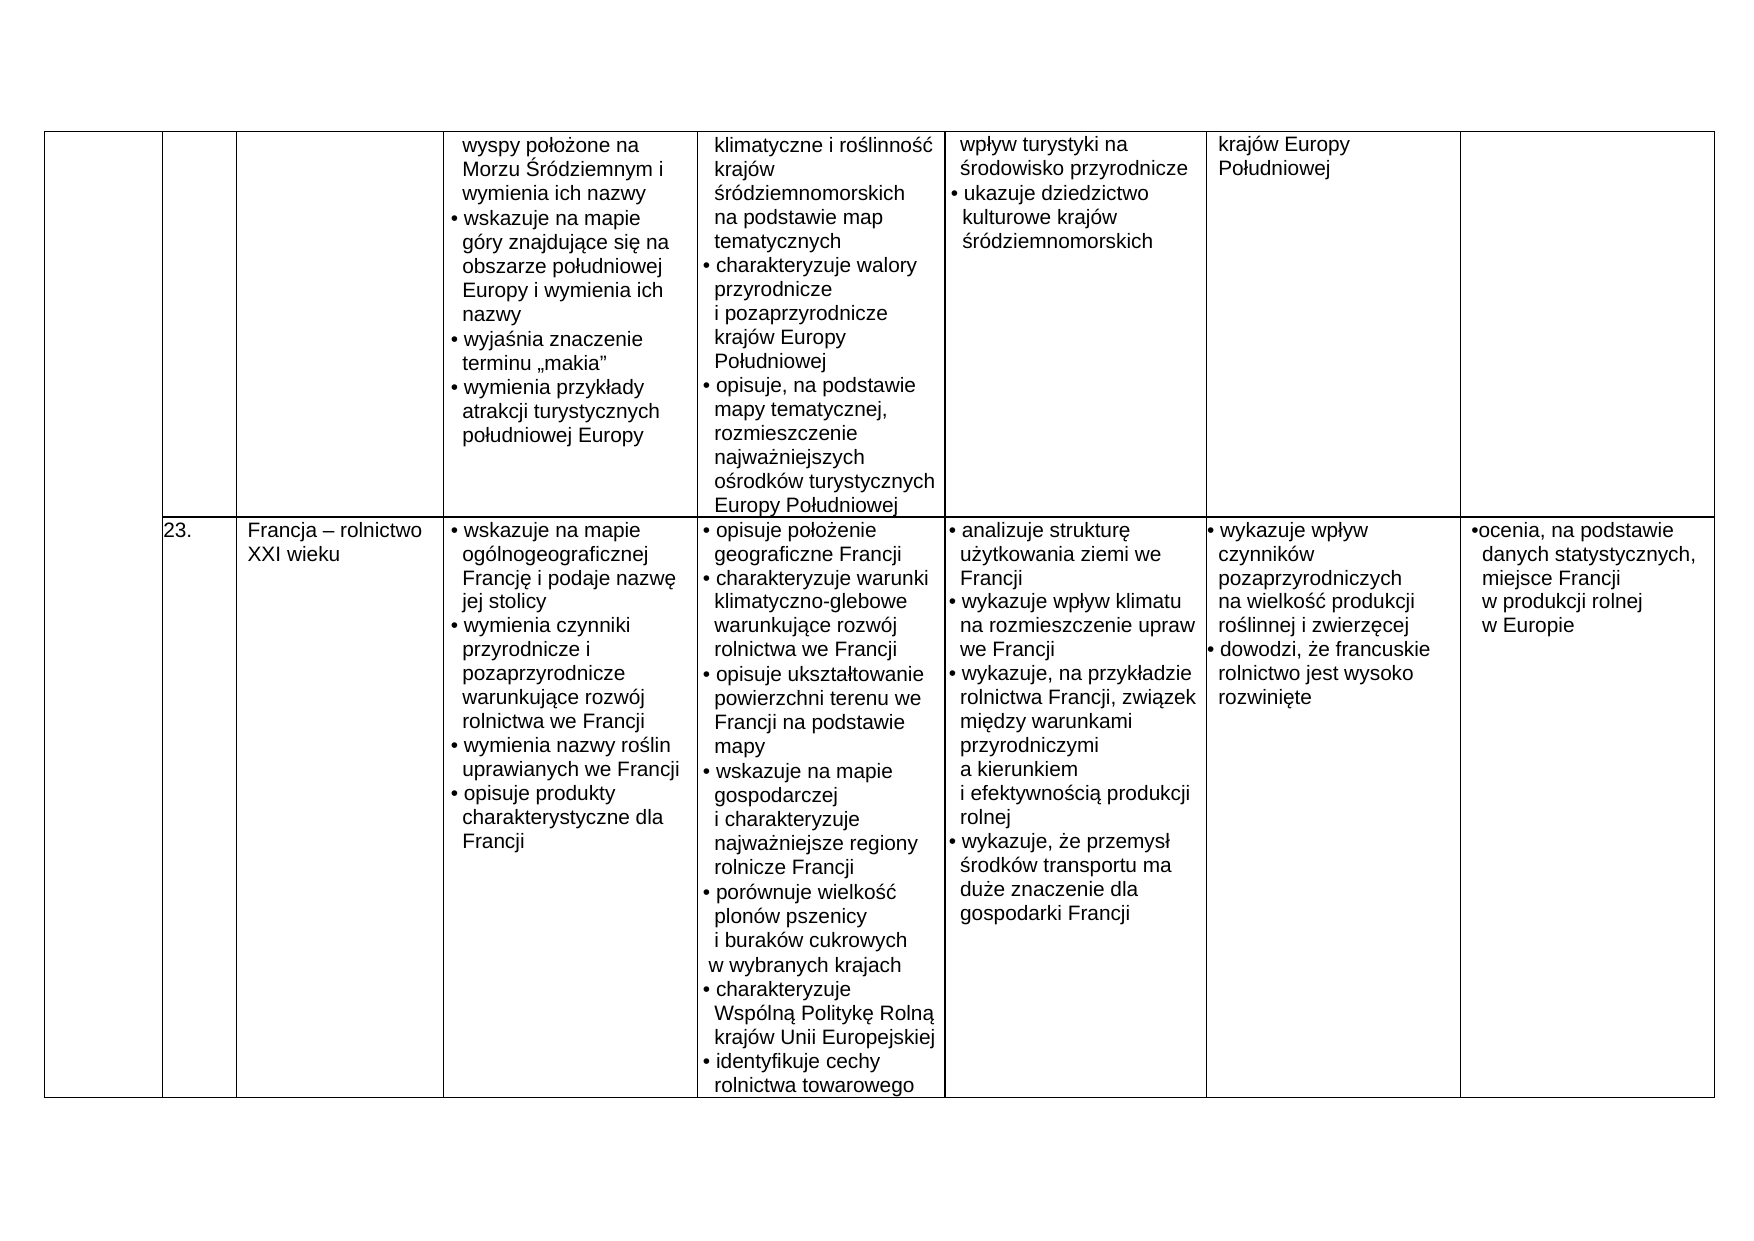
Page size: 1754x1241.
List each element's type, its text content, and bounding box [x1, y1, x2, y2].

table_cell •ocenia, na podstawie danych statystycznych, miejsce Francji w produkcji rolnej w Europie [1461, 518, 1714, 1097]
table_cell Francja – rolnictwo XXI wieku [237, 518, 443, 1097]
table_cell • wykazuje wpływ czynników pozaprzyrodniczych na wielkość produkcji roślinnej i zwierzęcej • dowodzi, że francuskie rolnictwo jest wysoko rozwinięte [1207, 518, 1460, 1097]
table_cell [1461, 132, 1714, 516]
table_cell [163, 518, 236, 1097]
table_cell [444, 132, 697, 516]
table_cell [237, 132, 443, 516]
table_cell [698, 132, 944, 516]
table_cell • analizuje strukturę użytkowania ziemi we Francji • wykazuje wpływ klimatu na rozmieszczenie upraw we Francji • wykazuje, na przykładzie rolnictwa Francji, związek między warunkami przyrodniczymi a kierunkiem i efektywnością produkcji rolnej • wykazuje, że przemysł środków transportu ma duże znaczenie dla gospodarki Francji [946, 518, 1206, 1097]
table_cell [1207, 132, 1460, 516]
table_cell • opisuje położenie geograficzne Francji • charakteryzuje warunki klimatyczno-glebowe warunkujące rozwój rolnictwa we Francji • opisuje ukształtowanie powierzchni terenu we Francji na podstawie mapy • wskazuje na mapie gospodarczej i charakteryzuje najważniejsze regiony rolnicze Francji • porównuje wielkość plonów pszenicy i buraków cukrowych w wybranych krajach • charakteryzuje Wspólną Politykę Rolną krajów Unii Europejskiej • identyfikuje cechy rolnictwa towarowego [698, 518, 944, 1097]
table_cell [163, 132, 236, 516]
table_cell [946, 132, 1206, 516]
table_cell • wskazuje na mapie ogólnogeograficznej Francję i podaje nazwę jej stolicy • wymienia czynniki przyrodnicze i pozaprzyrodnicze warunkujące rozwój rolnictwa we Francji • wymienia nazwy roślin uprawianych we Francji • opisuje produkty charakterystyczne dla Francji [444, 518, 697, 1097]
